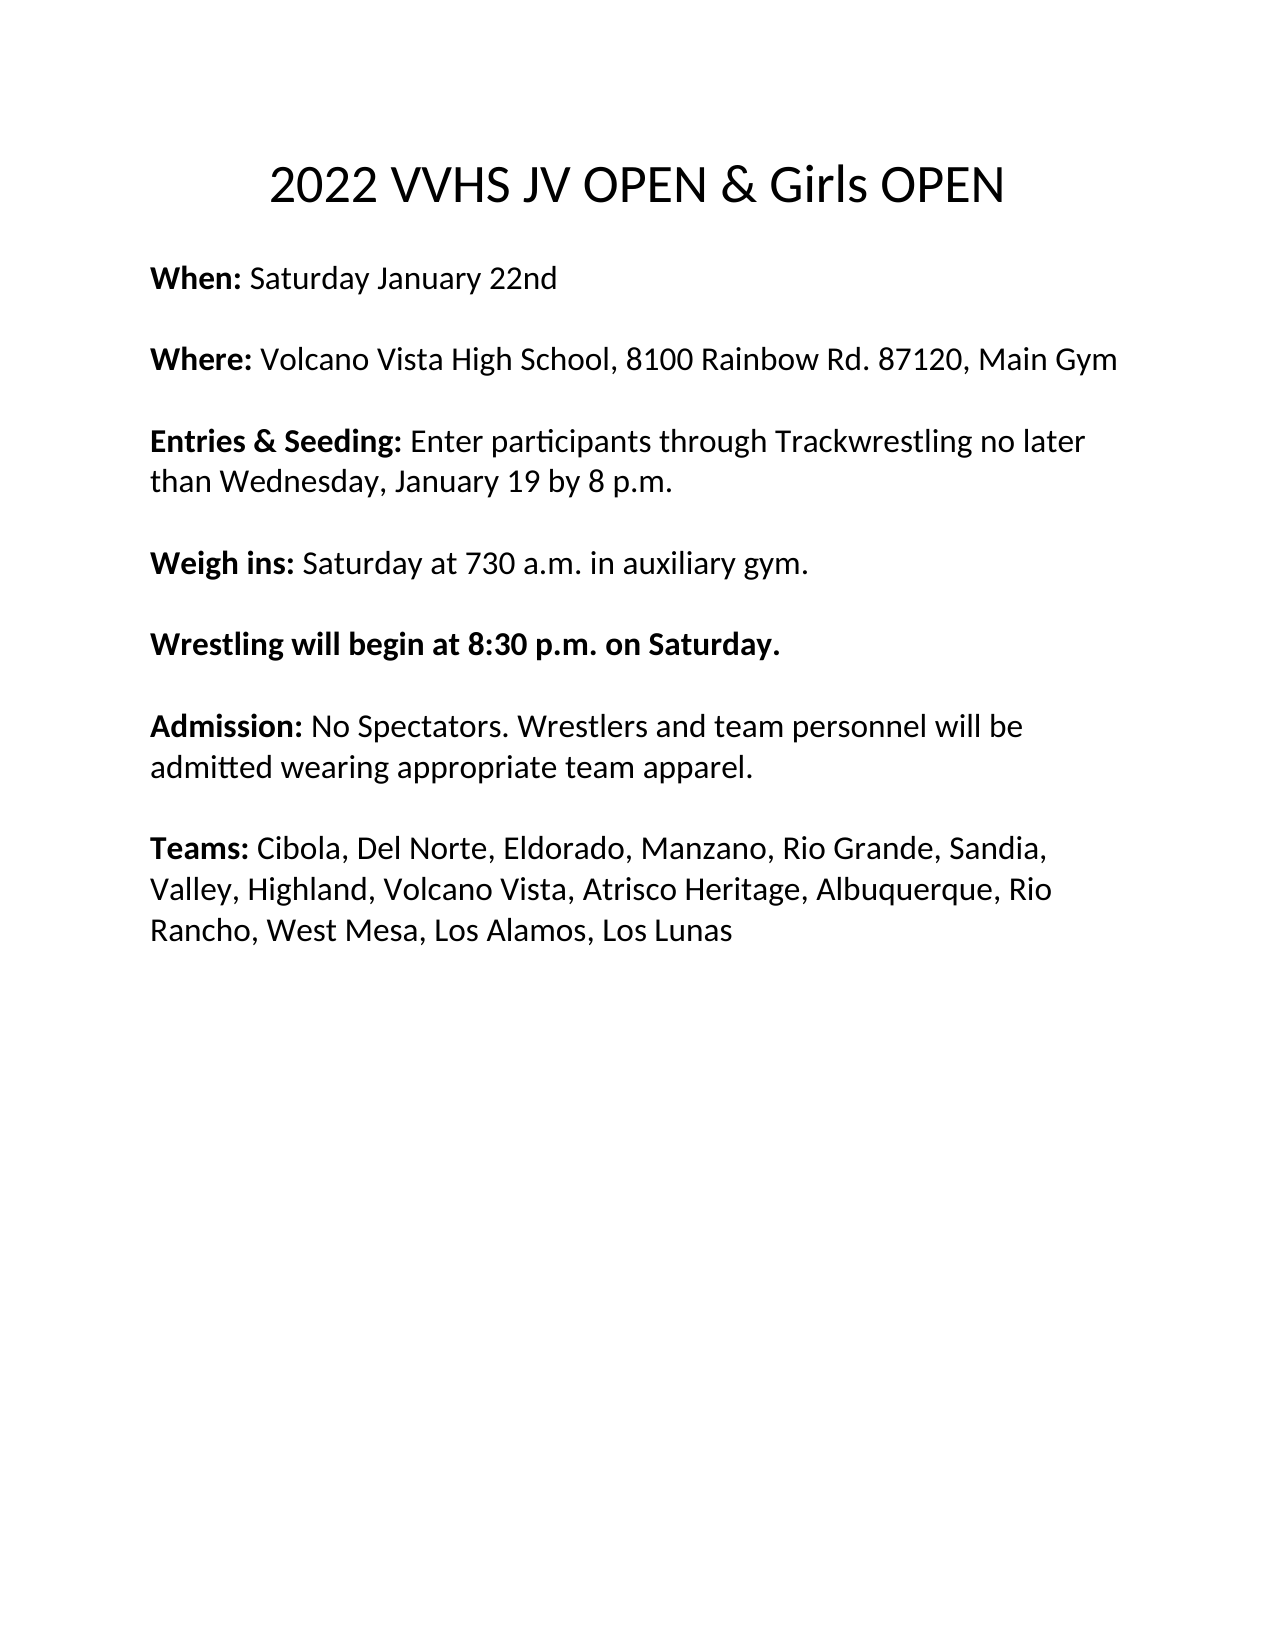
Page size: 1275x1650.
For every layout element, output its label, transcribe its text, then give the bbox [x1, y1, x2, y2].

text 2022 VVHS JV OPEN & Girls OPEN [150, 150, 1125, 216]
text When: Saturday January 22nd [150, 257, 1125, 298]
text Where: Volcano Vista High School, 8100 Rainbow Rd. 87120, Main Gym [150, 338, 1125, 379]
text Weigh ins: Saturday at 730 a.m. in auxiliary gym. [150, 542, 1125, 583]
text Admission: No Spectators. Wrestlers and team personnel will be admitted wearing appropriate team apparel. [150, 705, 1125, 786]
text Teams: Cibola, Del Norte, Eldorado, Manzano, Rio Grande, Sandia, Valley, Highland, Volcano Vista, Atrisco Heritage, Albuquerque, Rio Rancho, West Mesa, Los Alamos, Los Lunas [150, 827, 1125, 949]
text Entries & Seeding: Enter participants through Trackwrestling no later than Wednesday, January 19 by 8 p.m. [150, 420, 1125, 501]
text Wrestling will begin at 8:30 p.m. on Saturday. [150, 623, 1125, 664]
